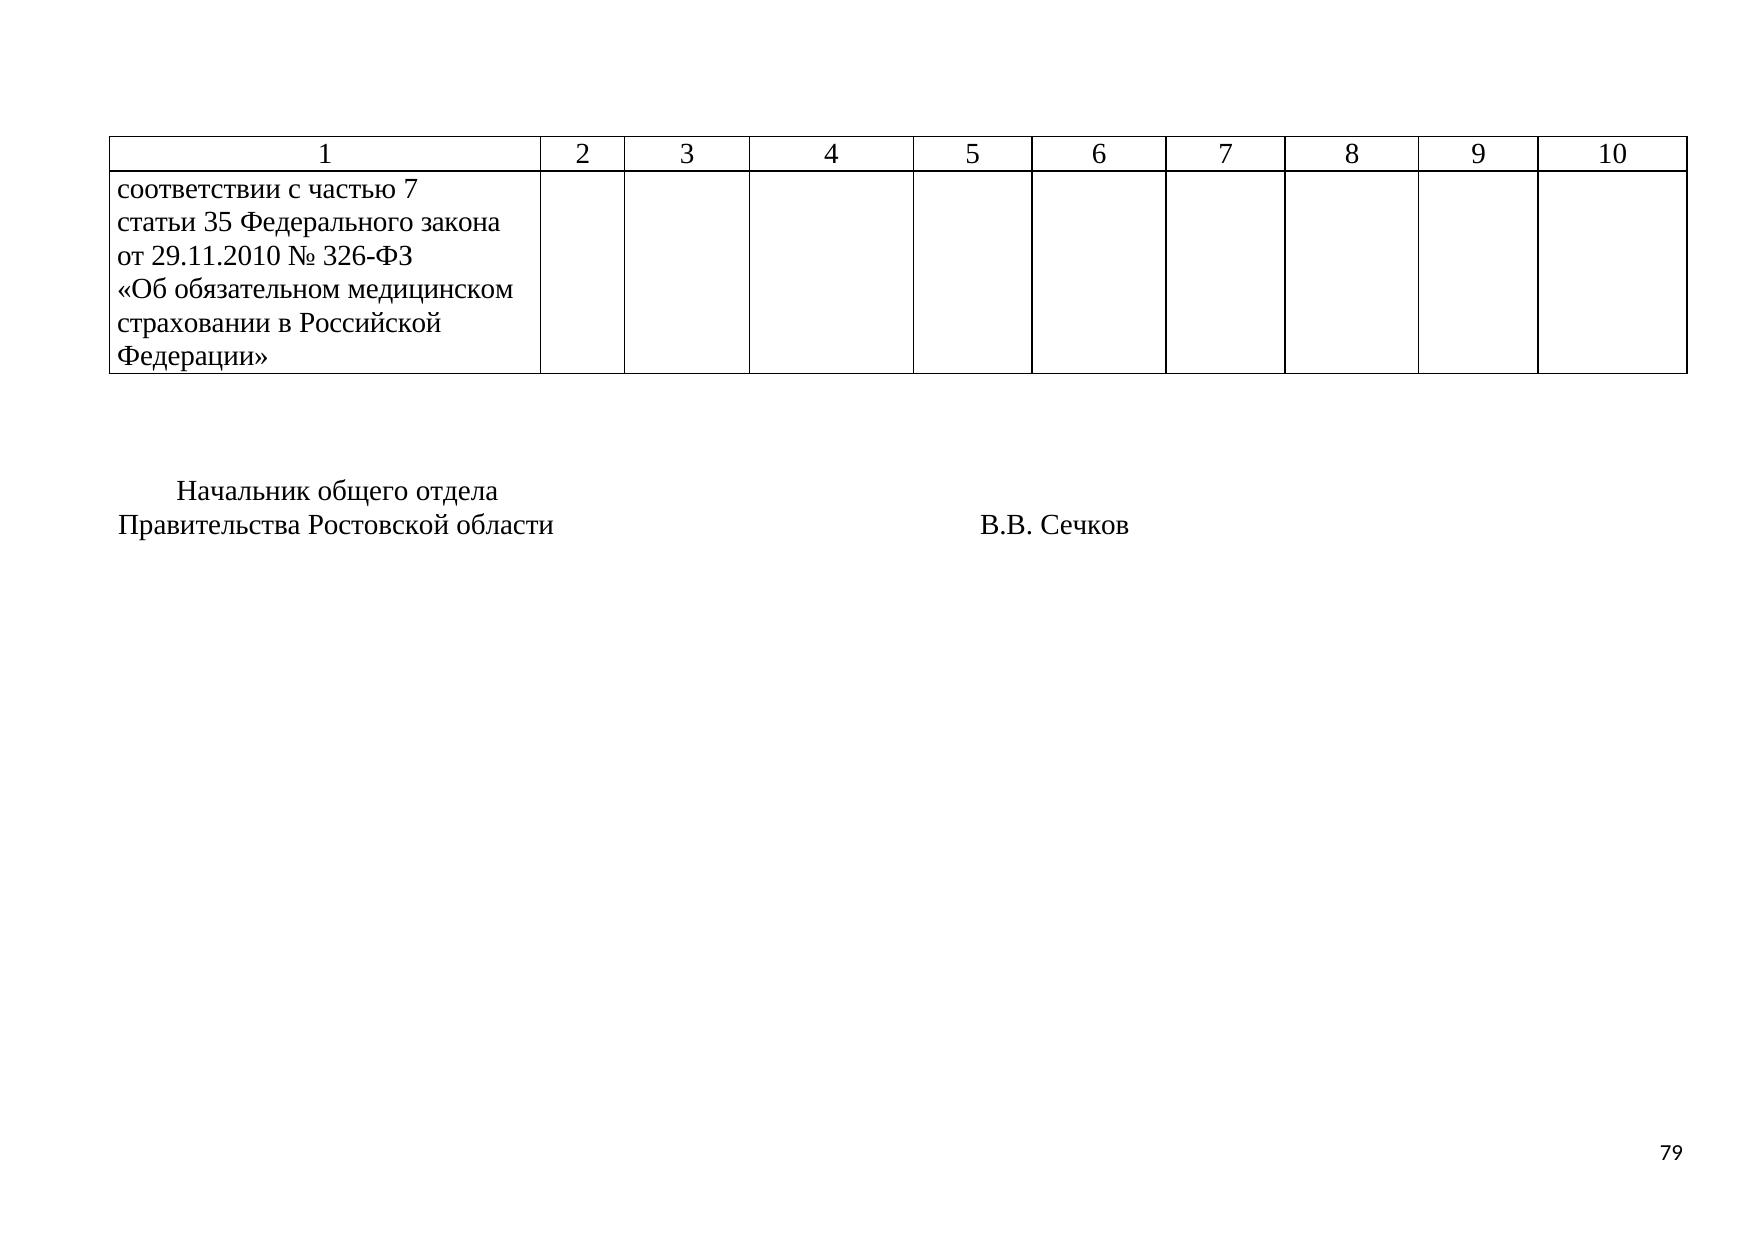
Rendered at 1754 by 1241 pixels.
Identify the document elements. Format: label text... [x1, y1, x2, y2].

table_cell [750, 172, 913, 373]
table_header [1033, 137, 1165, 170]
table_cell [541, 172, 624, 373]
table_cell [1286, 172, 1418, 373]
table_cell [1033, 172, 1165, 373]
text Правительства Ростовской области В.В. Сечков [118, 507, 1700, 541]
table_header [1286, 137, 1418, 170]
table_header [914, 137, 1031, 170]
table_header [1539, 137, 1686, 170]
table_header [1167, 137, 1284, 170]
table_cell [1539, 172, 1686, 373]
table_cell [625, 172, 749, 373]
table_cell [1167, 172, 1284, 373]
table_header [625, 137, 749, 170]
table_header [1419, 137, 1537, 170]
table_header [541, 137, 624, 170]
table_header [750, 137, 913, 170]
text Начальник общего отдела [176, 473, 1694, 507]
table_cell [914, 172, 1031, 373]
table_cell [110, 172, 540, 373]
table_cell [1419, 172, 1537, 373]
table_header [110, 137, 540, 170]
